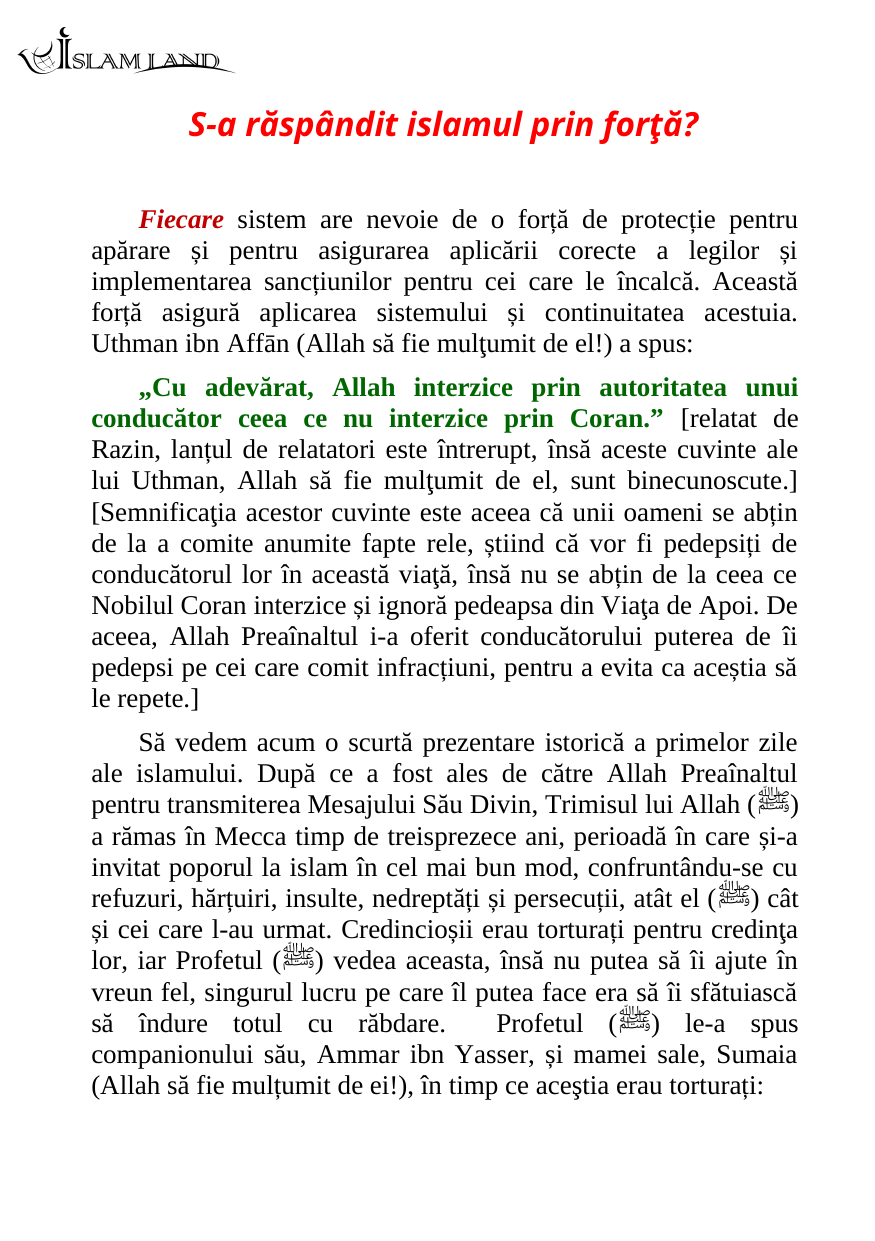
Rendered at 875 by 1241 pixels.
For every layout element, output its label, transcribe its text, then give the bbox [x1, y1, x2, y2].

text Fiecare sistem are nevoie de o forță de protecție pentru apărare și pentru asigurarea aplicării corecte a legilor și implementarea sancțiunilor pentru cei care le încalcă. Această forță asigură aplicarea sistemului și continuitatea acestuia. Uthman ibn Affān (Allah să fie mulţumit de el!) a spus: [91, 203, 799, 358]
picture [17, 27, 237, 74]
text „Cu adevărat, Allah interzice prin autoritatea unui conducător ceea ce nu interzice prin Coran.” [relatat de Razin, lanțul de relatatori este întrerupt, însă aceste cuvinte ale lui Uthman, Allah să fie mulţumit de el, sunt binecunoscute.] [Semnificaţia acestor cuvinte este aceea că unii oameni se abțin de la a comite anumite fapte rele, știind că vor fi pedepsiți de conducătorul lor în această viaţă, însă nu se abțin de la ceea ce Nobilul Coran interzice și ignoră pedeapsa din Viaţa de Apoi. De aceea, Allah Preaînaltul i-a oferit conducătorului puterea de îi pedepsi pe cei care comit infracțiuni, pentru a evita ca aceștia să le repete.] [91, 371, 799, 714]
text S-a răspândit islamul prin forţă? [91, 101, 799, 147]
text Să vedem acum o scurtă prezentare istorică a primelor zile ale islamului. După ce a fost ales de către Allah Preaînaltul pentru transmiterea Mesajului Său Divin, Trimisul lui Allah (ﷺ) a rămas în Mecca timp de treisprezece ani, perioadă în care și-a invitat poporul la islam în cel mai bun mod, confruntându-se cu refuzuri, hărțuiri, insulte, nedreptăți și persecuții, atât el (ﷺ) cât și cei care l-au urmat. Credincioșii erau torturați pentru credinţa lor, iar Profetul (ﷺ) vedea aceasta, însă nu putea să îi ajute în vreun fel, singurul lucru pe care îl putea face era să îi sfătuiască să îndure totul cu răbdare. Profetul (ﷺ) le-a spus companionului său, Ammar ibn Yasser, și mamei sale, Sumaia (Allah să fie mulțumit de ei!), în timp ce aceştia erau torturați: [91, 726, 799, 1100]
